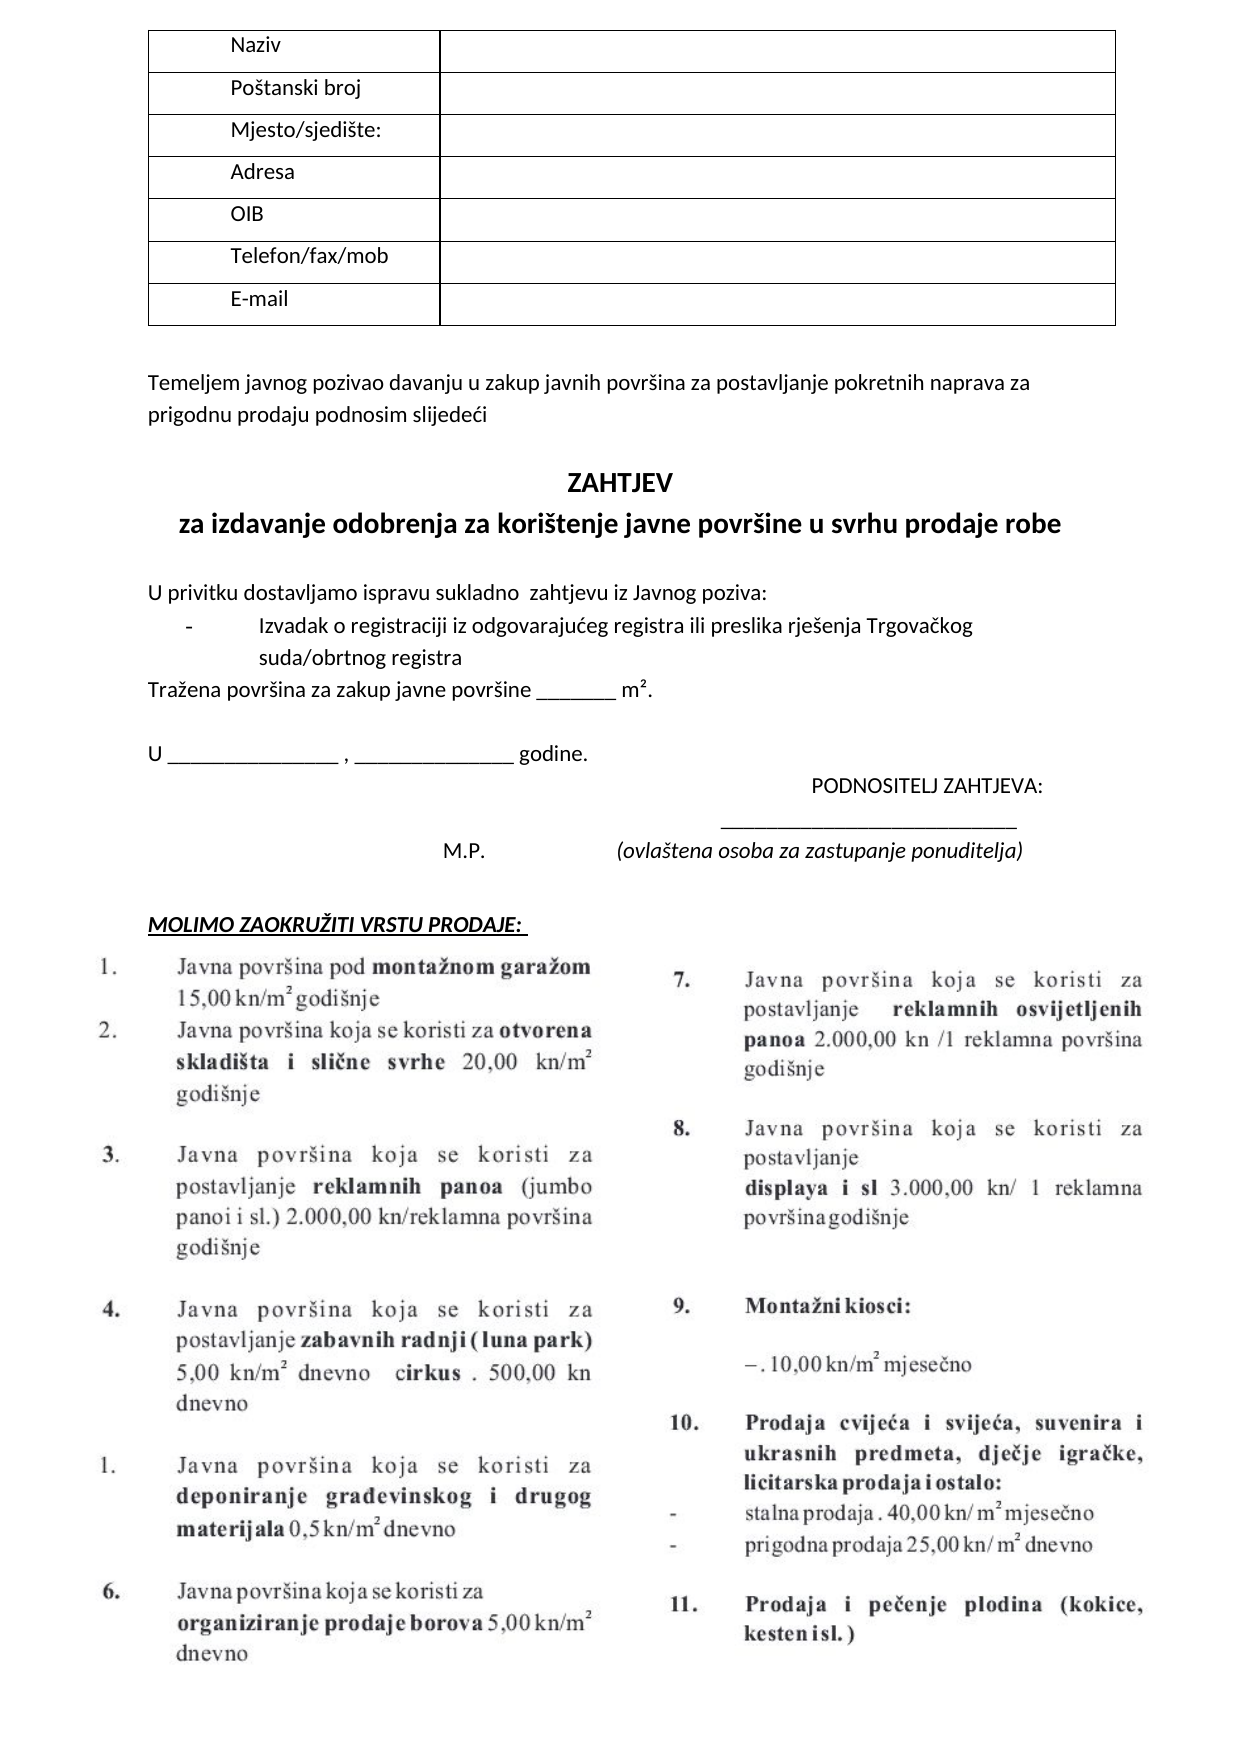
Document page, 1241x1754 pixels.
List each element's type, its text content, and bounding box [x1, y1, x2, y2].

text PODNOSITELJ ZAHTJEVA: [148, 772, 1092, 800]
table_header [441, 31, 1115, 72]
table_cell [441, 73, 1115, 114]
table_cell [441, 284, 1115, 325]
table_cell Adresa [149, 157, 439, 198]
table_header Naziv [149, 31, 439, 72]
table_cell Mjesto/sjedište: [149, 115, 439, 156]
list Izvadak o registraciji iz odgovarajućeg registra ili preslika rješenja Trgovačkog suda/obrtnog registra [185, 611, 1092, 671]
text U privitku dostavljamo ispravu sukladno zahtjevu iz Javnog poziva: [148, 578, 1092, 607]
table_cell [441, 115, 1115, 156]
text Temeljem javnog pozivao davanju u zakup javnih površina za postavljanje pokretnih naprava za prigodnu prodaju podnosim slijedeći [148, 368, 1092, 428]
text U _______________ , ______________ godine. [148, 739, 1092, 767]
text MOLIMO ZAOKRUŽITI VRSTU PRODAJE: [148, 910, 1092, 938]
table_cell [441, 242, 1115, 283]
picture [54, 946, 1189, 1678]
text __________________________ [590, 804, 1092, 832]
text Tražena površina za zakup javne površine _______ m². [148, 675, 1092, 703]
table_cell Telefon/fax/mob [149, 242, 439, 283]
table_cell Poštanski broj [149, 73, 439, 114]
table_cell [441, 157, 1115, 198]
table_cell E-mail [149, 284, 439, 325]
text za izdavanje odobrenja za korištenje javne površine u svrhu prodaje robe [148, 505, 1092, 541]
text M.P. (ovlaštena osoba za zastupanje ponuditelja) [148, 836, 1092, 864]
table_cell OIB [149, 199, 439, 241]
text ZAHTJEV [148, 464, 1092, 500]
table_cell [441, 199, 1115, 241]
